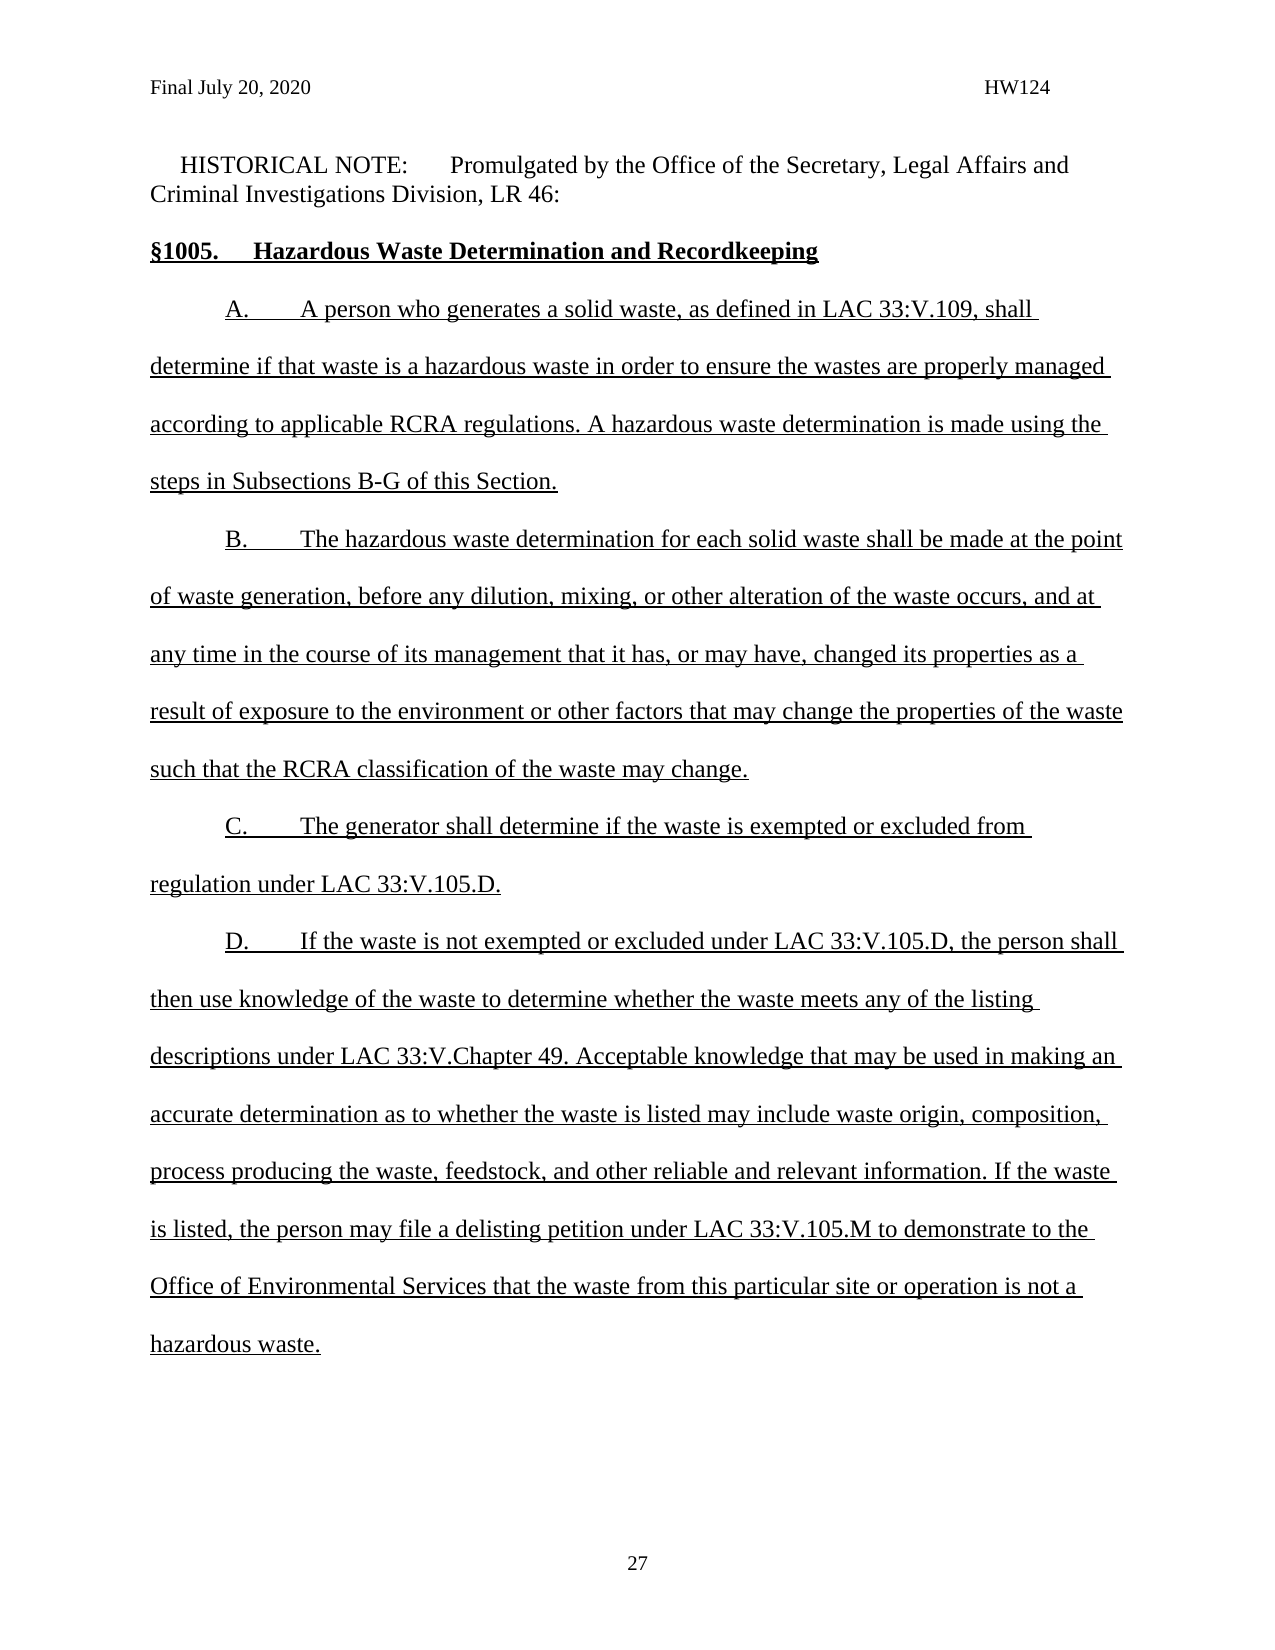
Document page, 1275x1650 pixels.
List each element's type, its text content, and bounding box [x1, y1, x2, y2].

text D. If the waste is not exempted or excluded under LAC 33:V.105.D, the person shall then use knowledge of the waste to determine whether the waste meets any of the listing descriptions under LAC 33:V.Chapter 49. Acceptable knowledge that may be used in making an accurate determination as to whether the waste is listed may include waste origin, composition, process producing the waste, feedstock, and other reliable and relevant information. If the waste is listed, the person may file a delisting petition under LAC 33:V.105.M to demonstrate to the Office of Environmental Services that the waste from this particular site or operation is not a hazardous waste. [150, 926, 1125, 1357]
text HISTORICAL NOTE: Promulgated by the Office of the Secretary, Legal Affairs and Criminal Investigations Division, LR 46: [150, 150, 1125, 207]
text §1005. Hazardous Waste Determination and Recordkeeping [150, 236, 1125, 265]
text B. The hazardous waste determination for each solid waste shall be made at the point of waste generation, before any dilution, mixing, or other alteration of the waste occurs, and at any time in the course of its management that it has, or may have, changed its properties as a result of exposure to the environment or other factors that may change the properties of the waste such that the RCRA classification of the waste may change. [150, 524, 1125, 782]
text A. A person who generates a solid waste, as defined in LAC 33:V.109, shall determine if that waste is a hazardous waste in order to ensure the wastes are properly managed according to applicable RCRA regulations. A hazardous waste determination is made using the steps in Subsections B-G of this Section. [150, 294, 1125, 495]
text C. The generator shall determine if the waste is exempted or excluded from regulation under LAC 33:V.105.D. [150, 811, 1125, 897]
